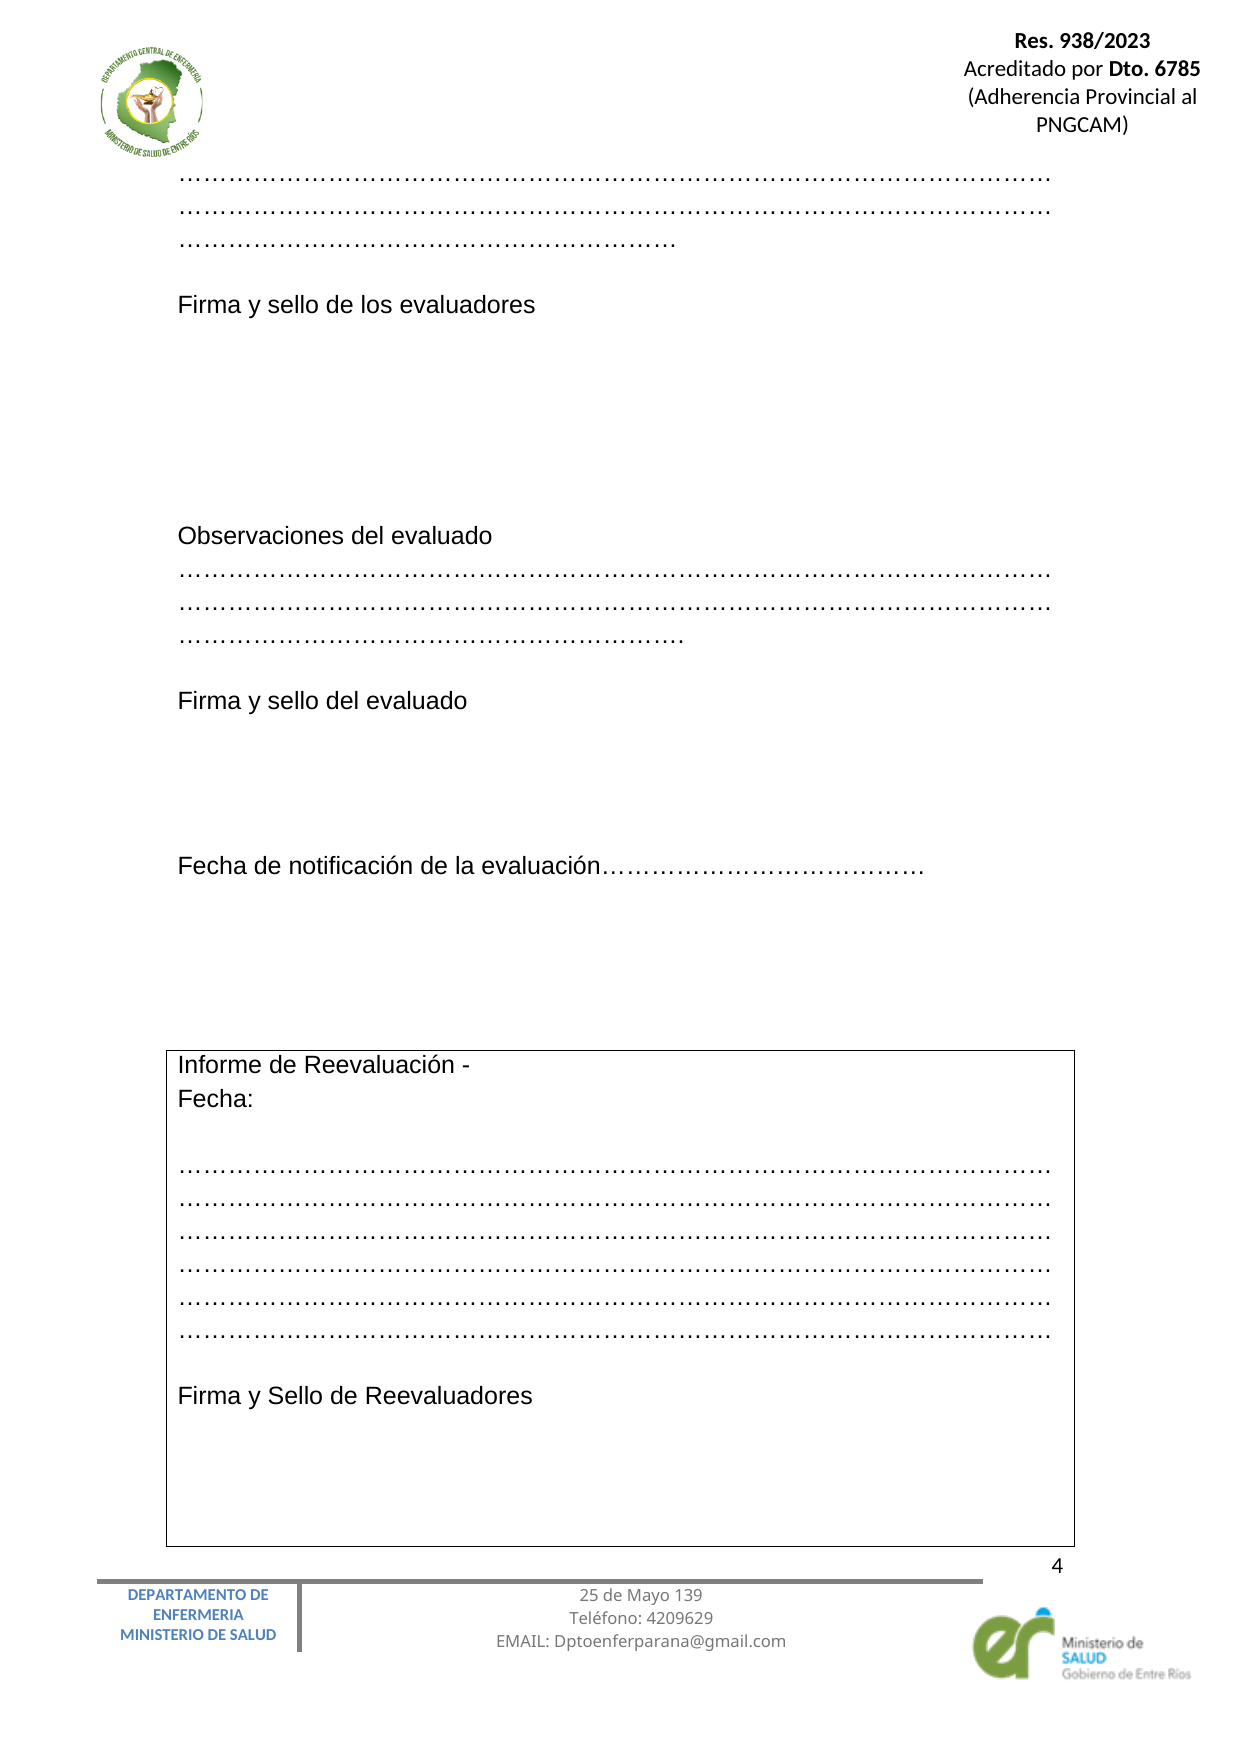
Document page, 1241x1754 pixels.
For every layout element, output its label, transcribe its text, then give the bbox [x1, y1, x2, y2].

table_header Informe de Reevaluación - Fecha: ……………………………………………………………………………………………………………………………………………………………………………………………………………………………………………………………………………………………………………………………………………………………………………………………………………………………………………………………………………………………………………………………………………………………………………… Firma y Sello de Reevaluadores [167, 1051, 1074, 1546]
text ……………………………………………………………………………………………………………………………………………………………………………………………………………………………………………… [177, 158, 1063, 253]
text Fecha de notificación de la evaluación………………………………… [177, 851, 1063, 880]
picture [100, 47, 203, 157]
text Firma y sello del evaluado [177, 686, 1063, 715]
text ………………………………………………………………………………………………………………………………………………………………………………………………………………………………………………. [177, 554, 1063, 649]
text Firma y sello de los evaluadores [177, 290, 1063, 319]
text Observaciones del evaluado [177, 521, 1063, 550]
